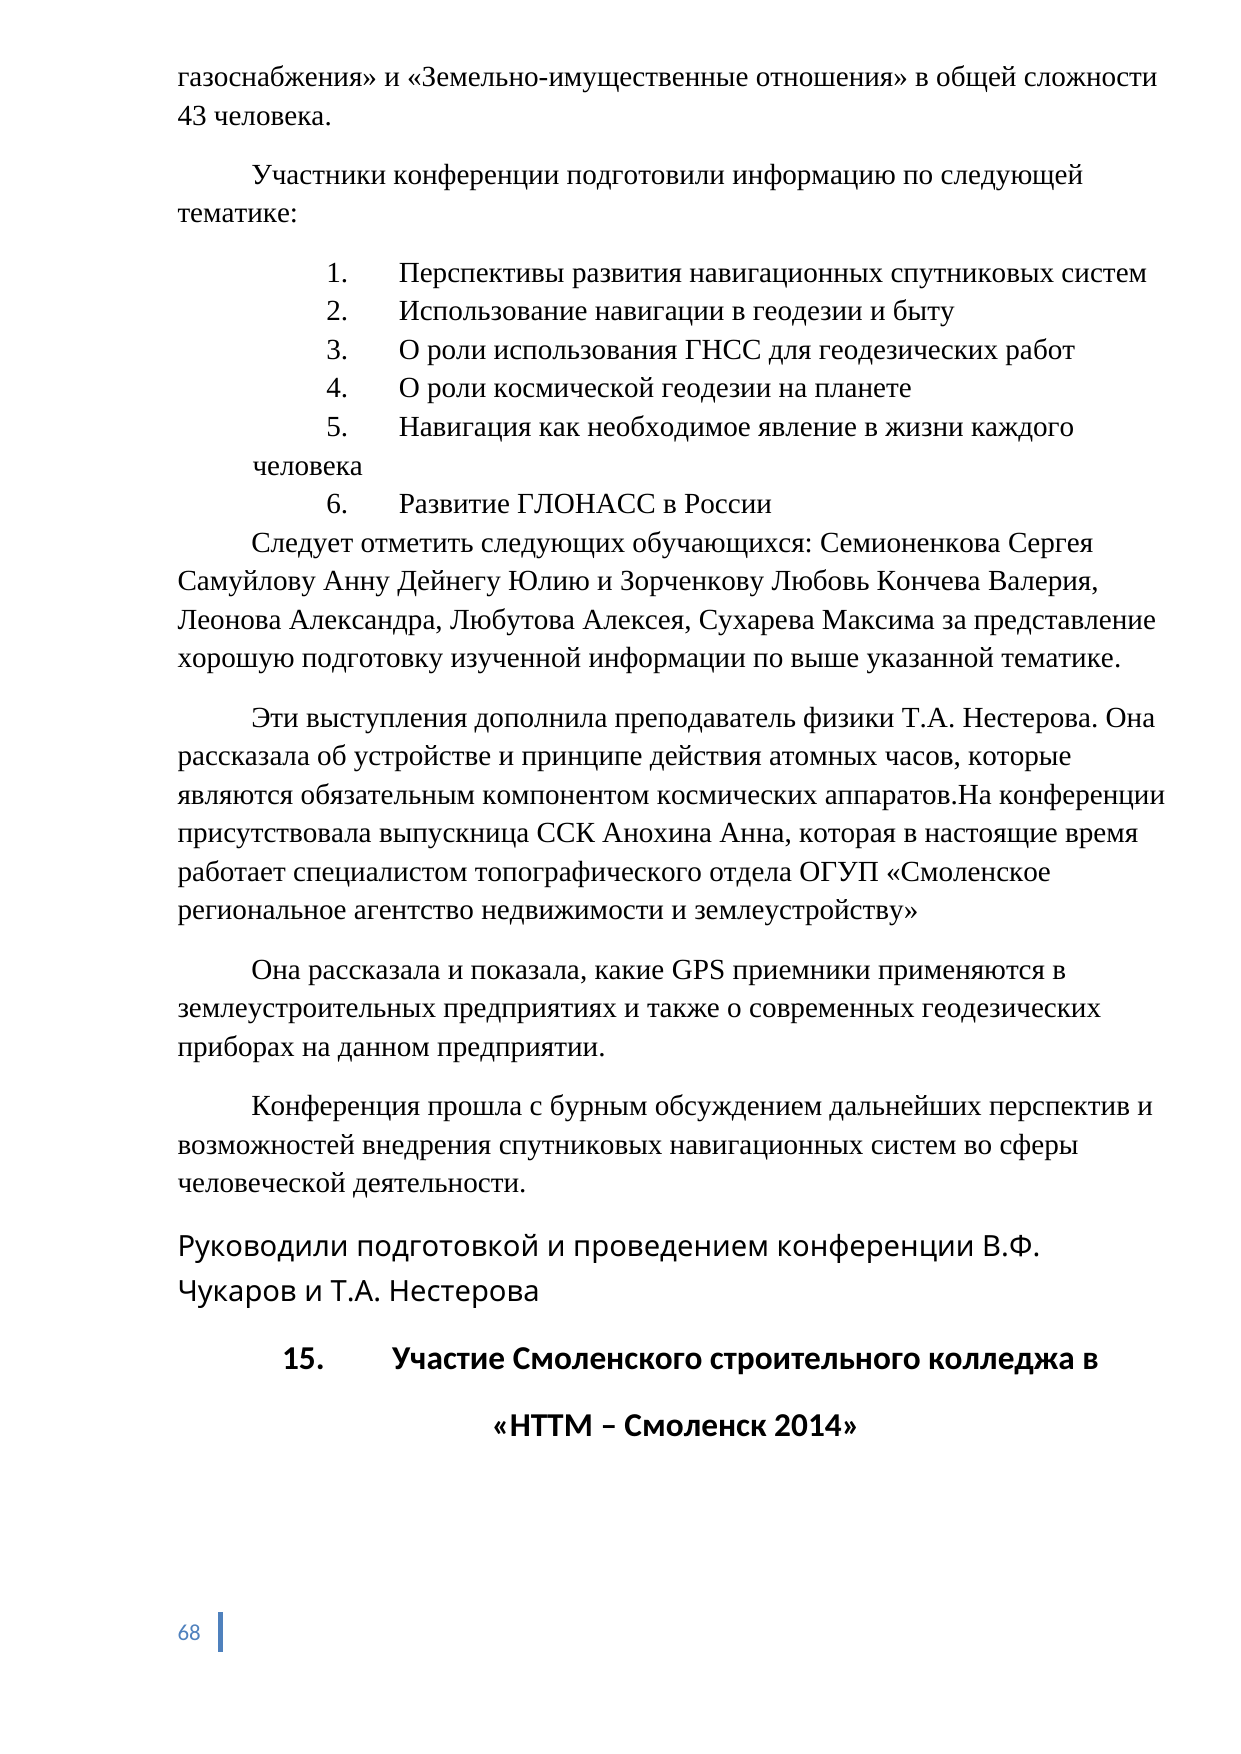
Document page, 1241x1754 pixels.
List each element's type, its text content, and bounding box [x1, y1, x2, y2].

list Участие Смоленского строительного колледжа в [215, 1337, 1167, 1378]
text Участники конференции подготовили информацию по следующей тематике: [177, 157, 1167, 229]
list Навигация как необходимое явление в жизни каждого человека [252, 409, 1167, 481]
list О роли использования ГНСС для геодезических работ [252, 332, 1167, 366]
text Конференция прошла с бурным обсуждением дальнейших перспектив и возможностей внедрения спутниковых навигационных систем во сферы человеческой деятельности. [177, 1088, 1167, 1199]
list Использование навигации в геодезии и быту [252, 293, 1167, 327]
text Она рассказала и показала, какие GPS приемники применяются в землеустроительных предприятиях и также о современных геодезических приборах на данном предприятии. [177, 952, 1167, 1062]
text «НТТМ – Смоленск 2014» [177, 1404, 1167, 1445]
list О роли космической геодезии на планете [252, 371, 1167, 404]
list Перспективы развития навигационных спутниковых систем [252, 255, 1167, 288]
text Руководили подготовкой и проведением конференции В.Ф. Чукаров и Т.А. Нестерова [177, 1225, 1167, 1310]
list Следует отметить следующих обучающихся: Семионенкова Сергея Самуйлову Анну Дейнегу Юлию и Зорченкову Любовь Кончева Валерия, Леонова Александра, Любутова Алексея, Сухарева Максима за представление хорошую подготовку изученной информации по выше указанной тематике. [177, 525, 1167, 674]
list Развитие ГЛОНАСС в России [252, 486, 1167, 520]
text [177, 59, 1167, 131]
text Эти выступления дополнила преподаватель физики Т.А. Нестерова. Она рассказала об устройстве и принципе действия атомных часов, которые являются обязательным компонентом космических аппаратов.На конференции присутствовала выпускница ССК Анохина Анна, которая в настоящие время работает специалистом топографического отдела ОГУП «Смоленское региональное агентство недвижимости и землеустройству» [177, 700, 1167, 926]
